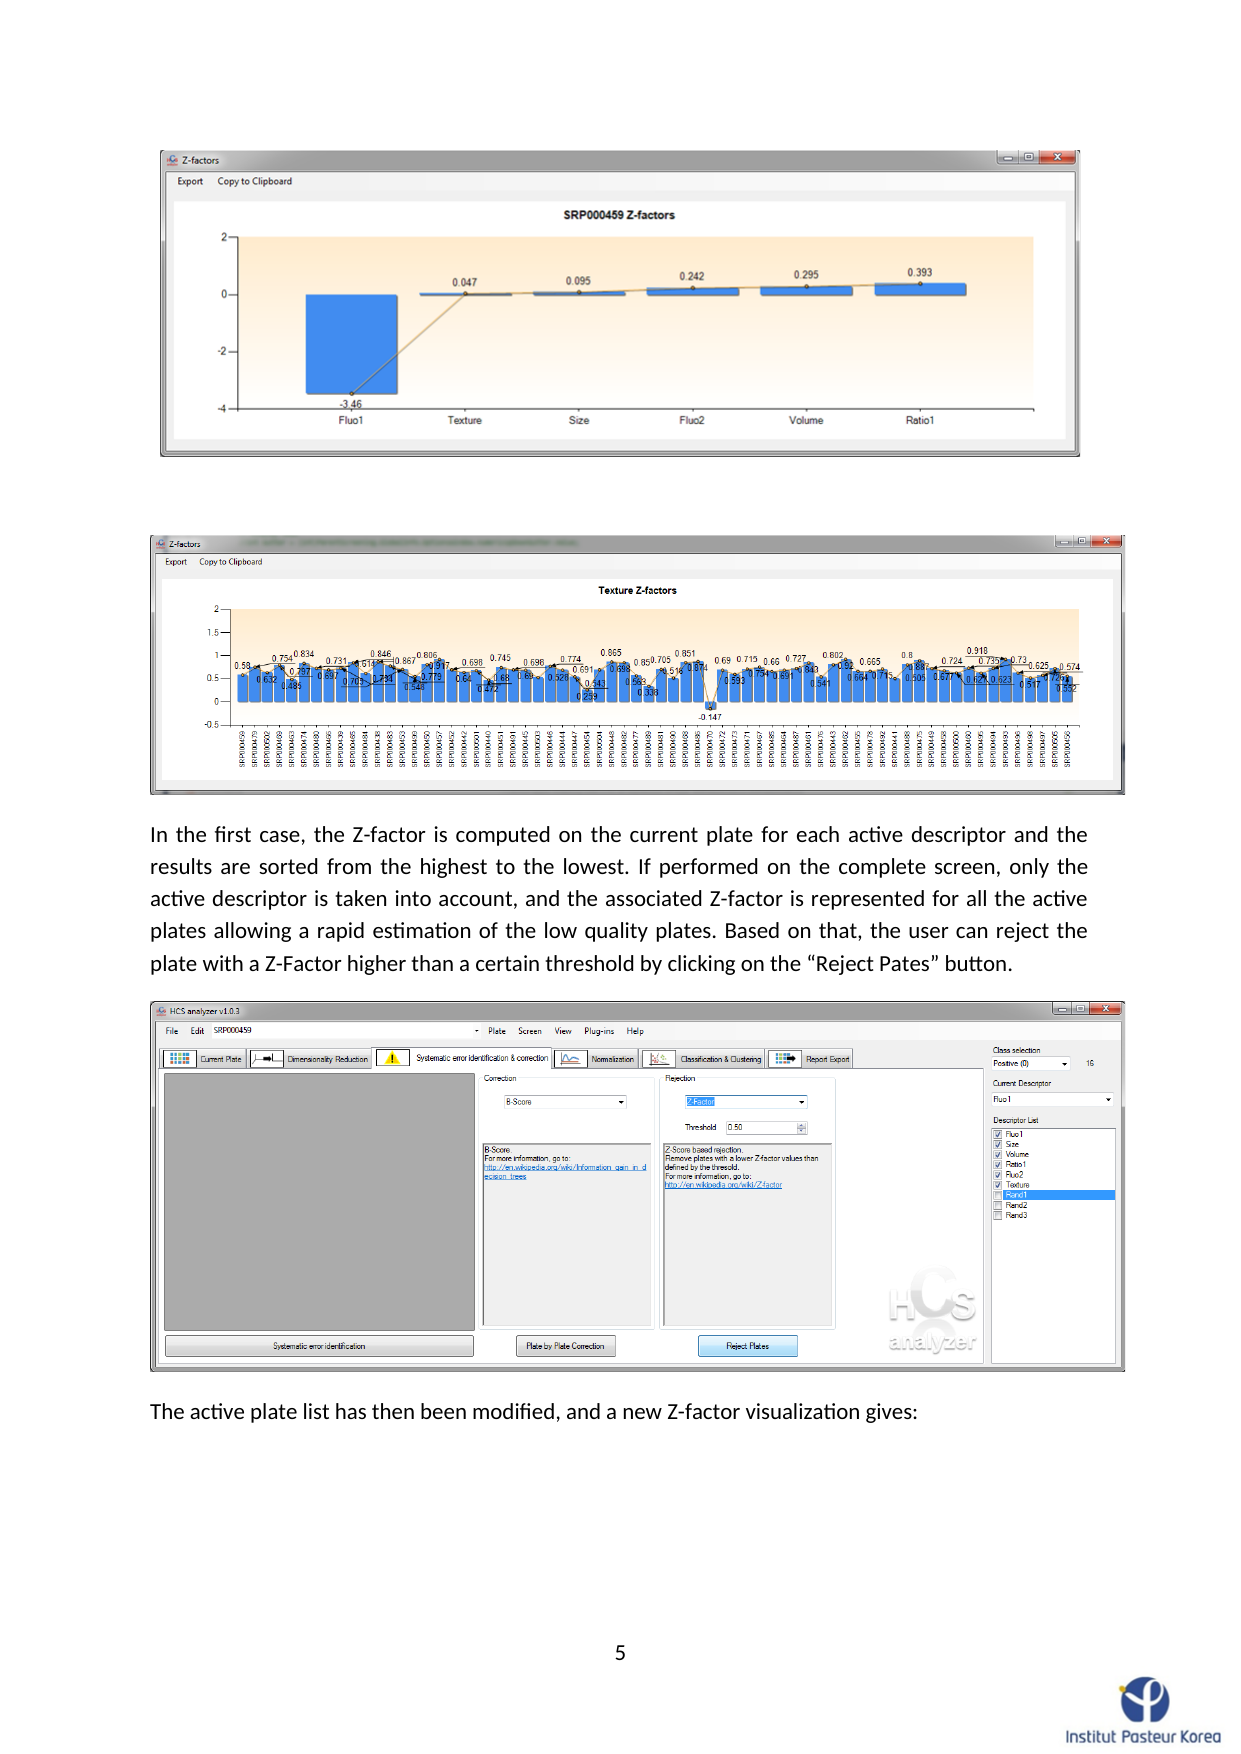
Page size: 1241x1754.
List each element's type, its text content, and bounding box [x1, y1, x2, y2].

picture [1049, 1666, 1238, 1754]
text In the first case, the Z-factor is computed on the current plate for each active descriptor and the results are sorted from the highest to the lowest. If performed on the complete screen, only the active descriptor is taken into account, and the associated Z-factor is represented for all the active plates allowing a rapid estimation of the low quality plates. Based on that, the user can reject the plate with a Z-Factor higher than a certain threshold by clicking on the “Reject Pates” button. [150, 820, 1090, 977]
picture [150, 1001, 1125, 1372]
picture [160, 150, 1081, 457]
picture [150, 535, 1125, 795]
text The active plate list has then been modified, and a new Z-factor visualization gives: [150, 1397, 1090, 1425]
